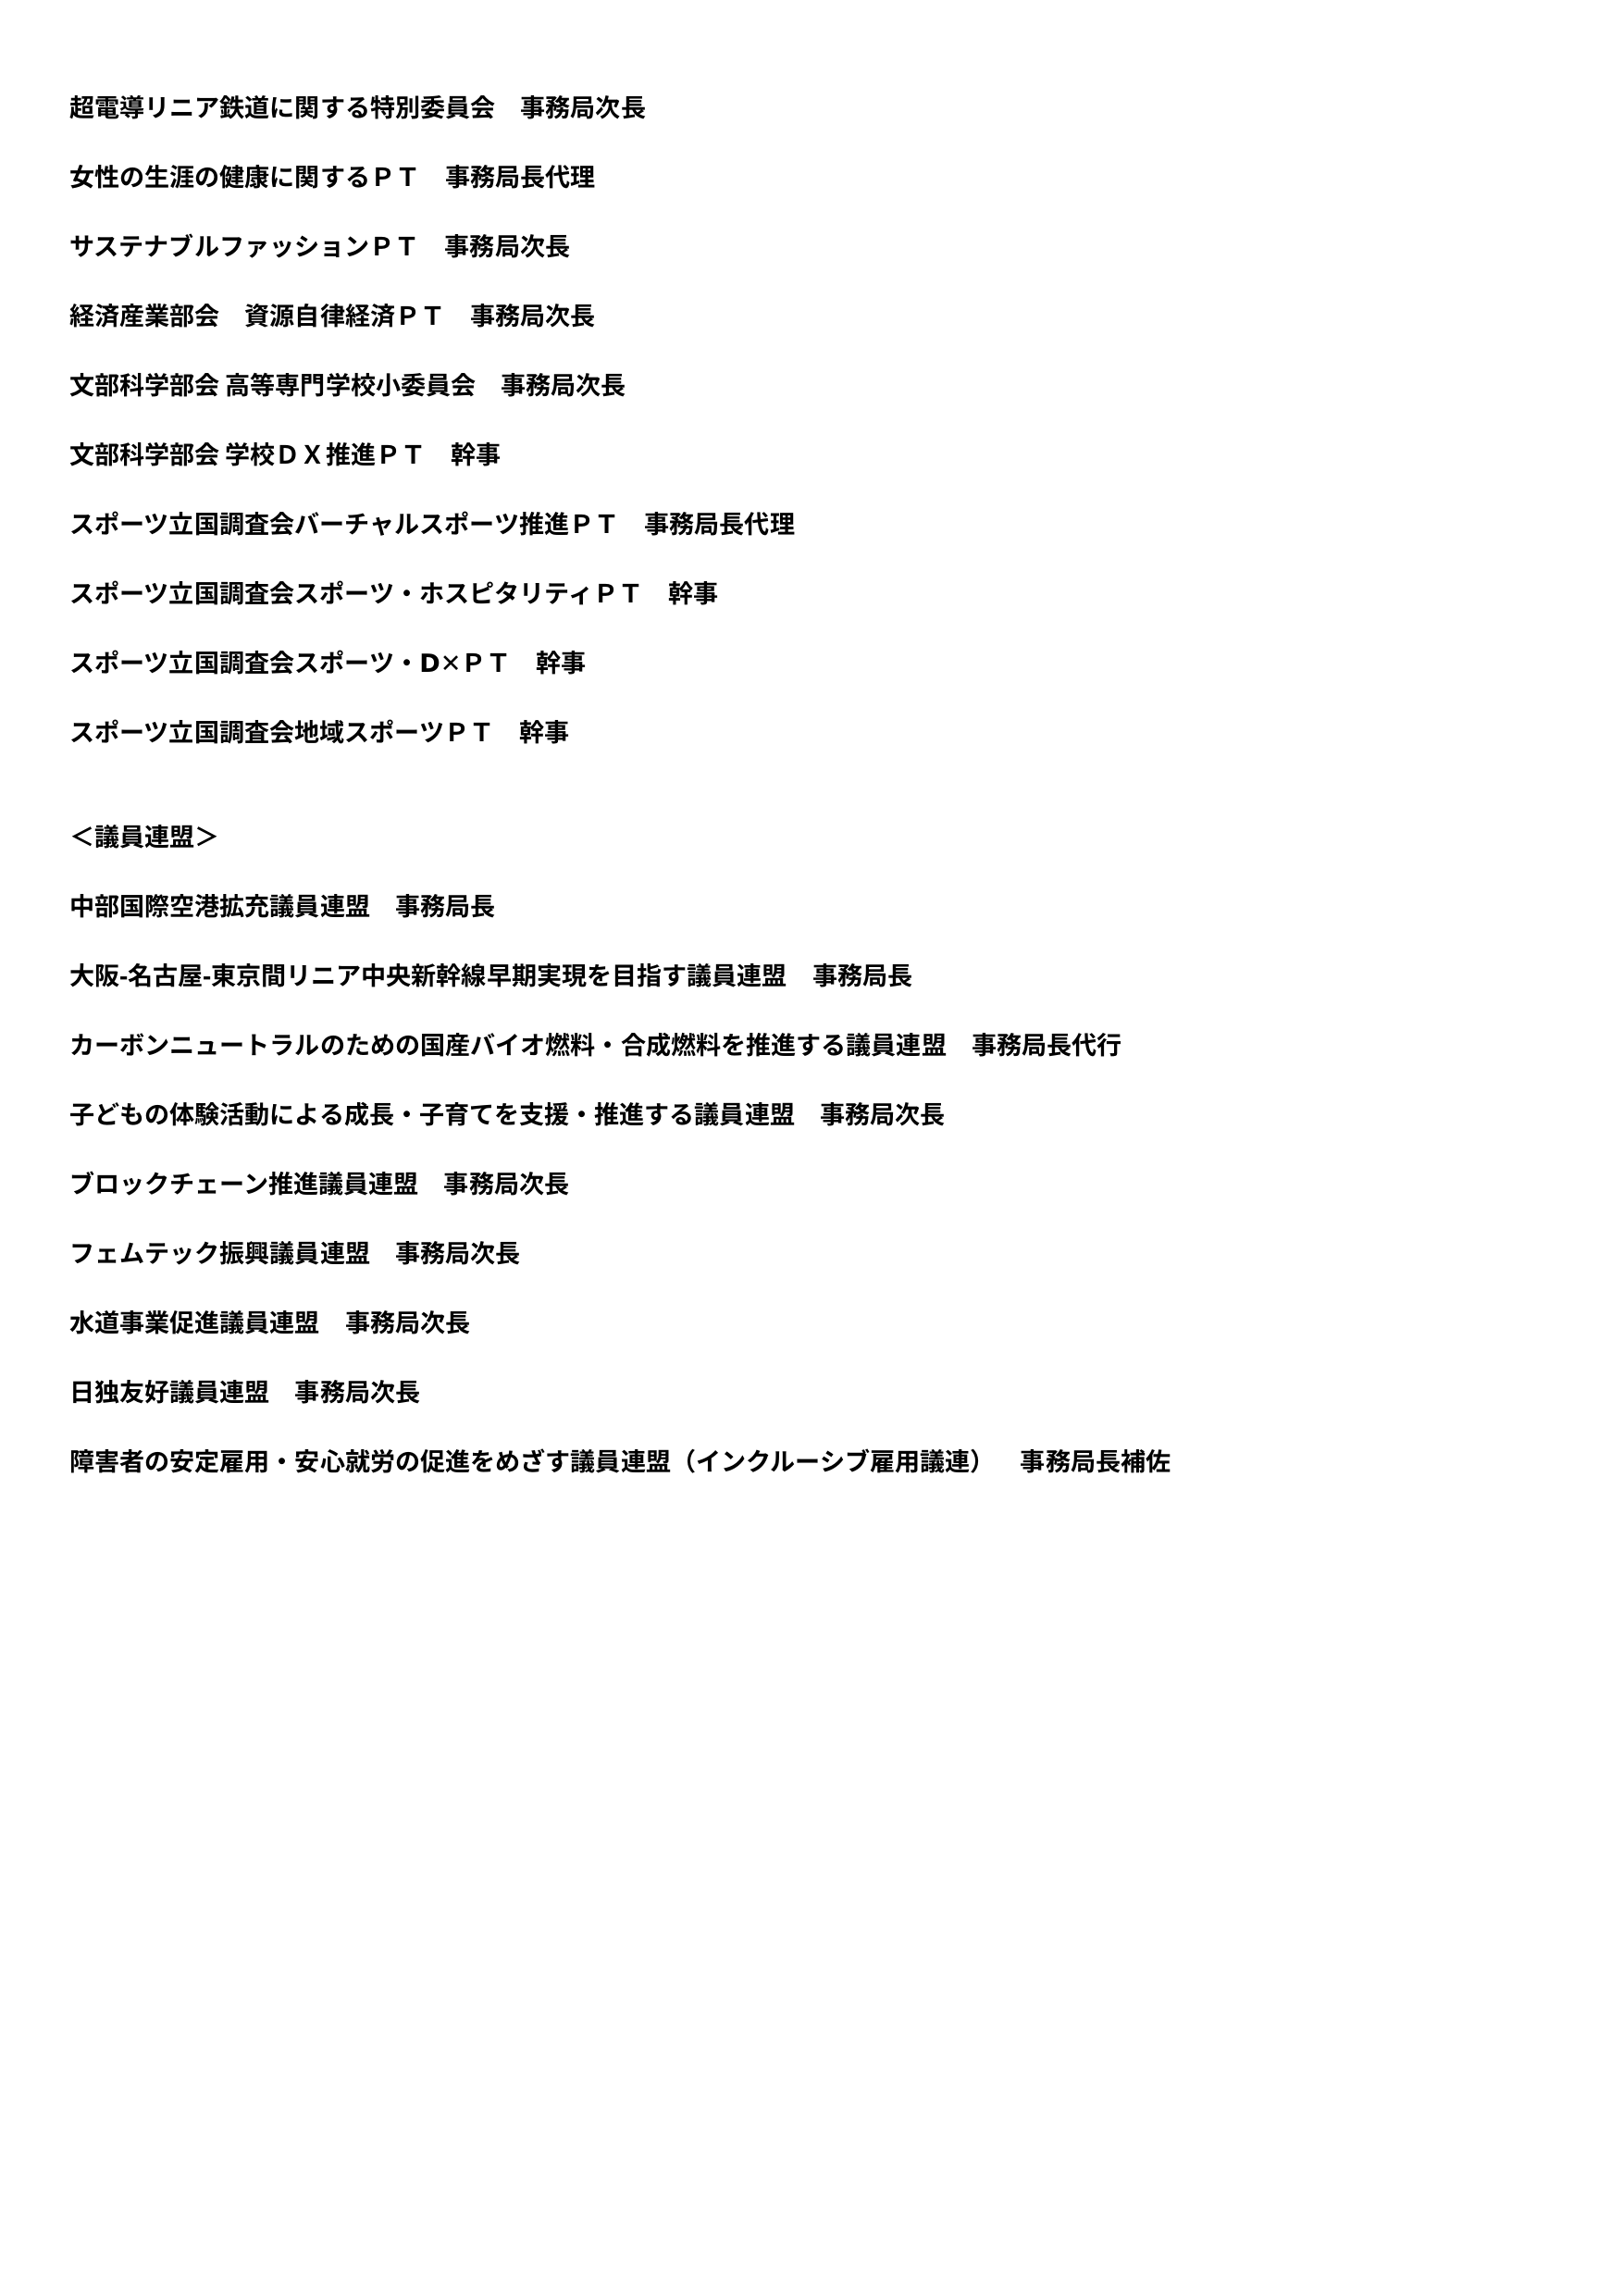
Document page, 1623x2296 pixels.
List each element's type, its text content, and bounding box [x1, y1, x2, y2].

text 障害者の安定雇用・安心就労の促進をめざす議員連盟（インクルーシブ雇用議連） 事務局長補佐 [69, 1425, 1554, 1495]
text 子どもの体験活動による成長・子育てを支援・推進する議員連盟 事務局次長 [69, 1078, 1554, 1148]
text 水道事業促進議員連盟 事務局次長 [69, 1286, 1554, 1356]
text 大阪-名古屋-東京間リニア中央新幹線早期実現を目指す議員連盟 事務局長 [69, 939, 1554, 1009]
text スポーツ立国調査会スポーツ・ホスピタリティＰＴ 幹事 [69, 558, 1554, 627]
text 文部科学部会 学校ＤＸ推進ＰＴ 幹事 [69, 419, 1554, 489]
text スポーツ立国調査会スポーツ・Ⅾ✕ＰＴ 幹事 [69, 627, 1554, 697]
text ＜議員連盟＞ [69, 800, 1554, 870]
text 日独友好議員連盟 事務局次長 [69, 1356, 1554, 1425]
text カーボンニュートラルのための国産バイオ燃料・合成燃料を推進する議員連盟 事務局長代行 [69, 1009, 1554, 1078]
text 超電導リニア鉄道に関する特別委員会 事務局次長 [69, 72, 1554, 142]
text 文部科学部会 高等専門学校小委員会 事務局次長 [69, 350, 1554, 419]
text ブロックチェーン推進議員連盟 事務局次長 [69, 1148, 1554, 1217]
text 経済産業部会 資源自律経済ＰＴ 事務局次長 [69, 280, 1554, 350]
text サステナブルファッションＰＴ 事務局次長 [69, 211, 1554, 280]
text スポーツ立国調査会地域スポーツＰＴ 幹事 [69, 697, 1554, 766]
text 中部国際空港拡充議員連盟 事務局長 [69, 870, 1554, 939]
text スポーツ立国調査会バーチャルスポーツ推進ＰＴ 事務局長代理 [69, 489, 1554, 558]
text 女性の生涯の健康に関するＰＴ 事務局長代理 [69, 142, 1554, 211]
text フェムテック振興議員連盟 事務局次長 [69, 1217, 1554, 1286]
